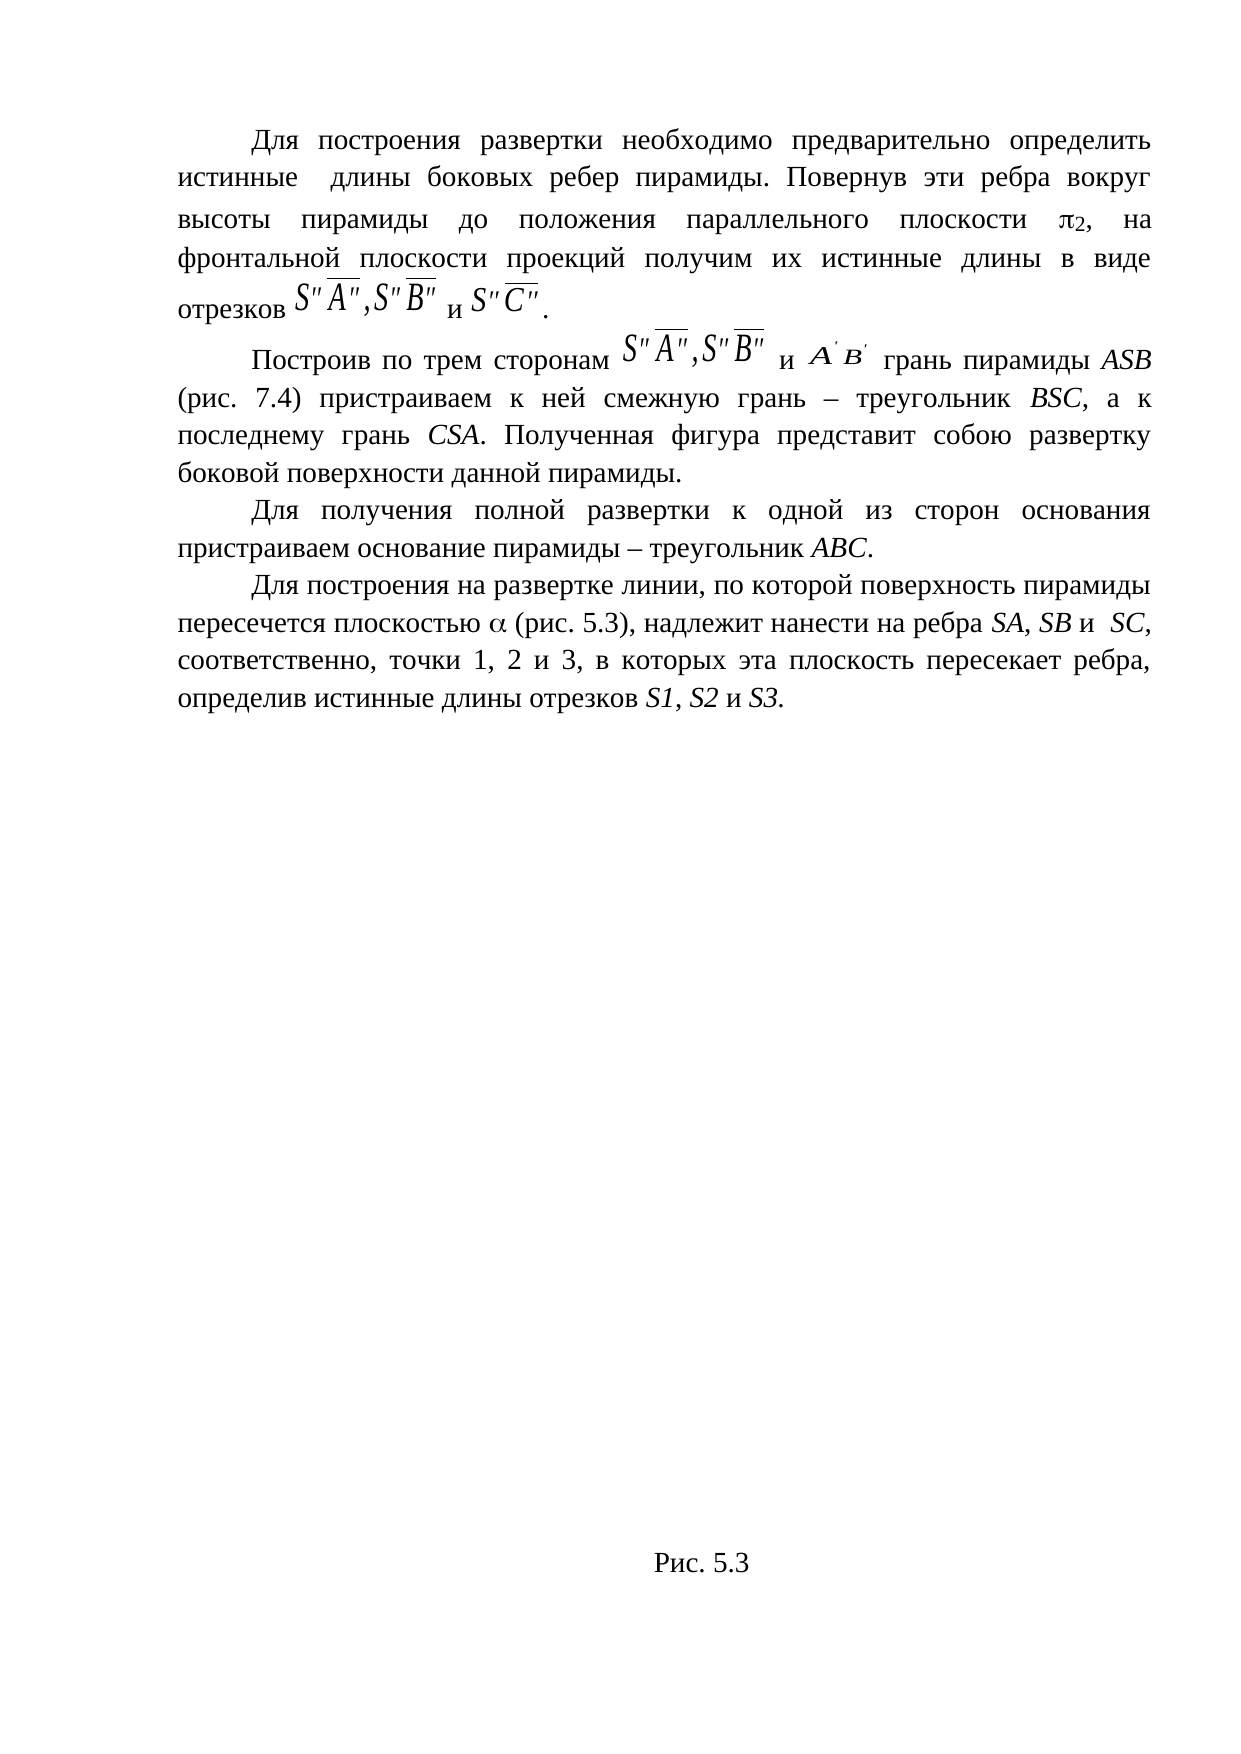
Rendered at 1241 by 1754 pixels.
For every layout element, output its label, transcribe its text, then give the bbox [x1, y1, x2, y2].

text Рис. 5.3 [177, 1541, 1152, 1578]
text Построив по трем сторонам и грань пирамиды ASB (рис. 7.4) пристраиваем к ней смежную грань – треугольник BSC, а к последнему грань CSA. Полученная фигура представит собою развертку боковой поверхности данной пирамиды. [177, 325, 1152, 488]
text Для получения полной развертки к одной из сторон основания пристраиваем основание пирамиды – треугольник АВС. [177, 488, 1152, 563]
text Для построения на развертке линии, по которой поверхность пирамиды пересечется плоскостью (рис. 5.3), надлежит нанести на ребра SA, SB и SC, соответственно, точки 1, 2 и 3, в которых эта плоскость пересекает ребра, определив истинные длины отрезков S1, S2 и S3. [177, 563, 1152, 713]
text Для построения развертки необходимо предварительно определить истинные длины боковых ребер пирамиды. Повернув эти ребра вокруг высоты пирамиды до положения параллельного плоскости 2, на фронтальной плоскости проекций получим их истинные длины в виде отрезков и . [177, 118, 1152, 325]
